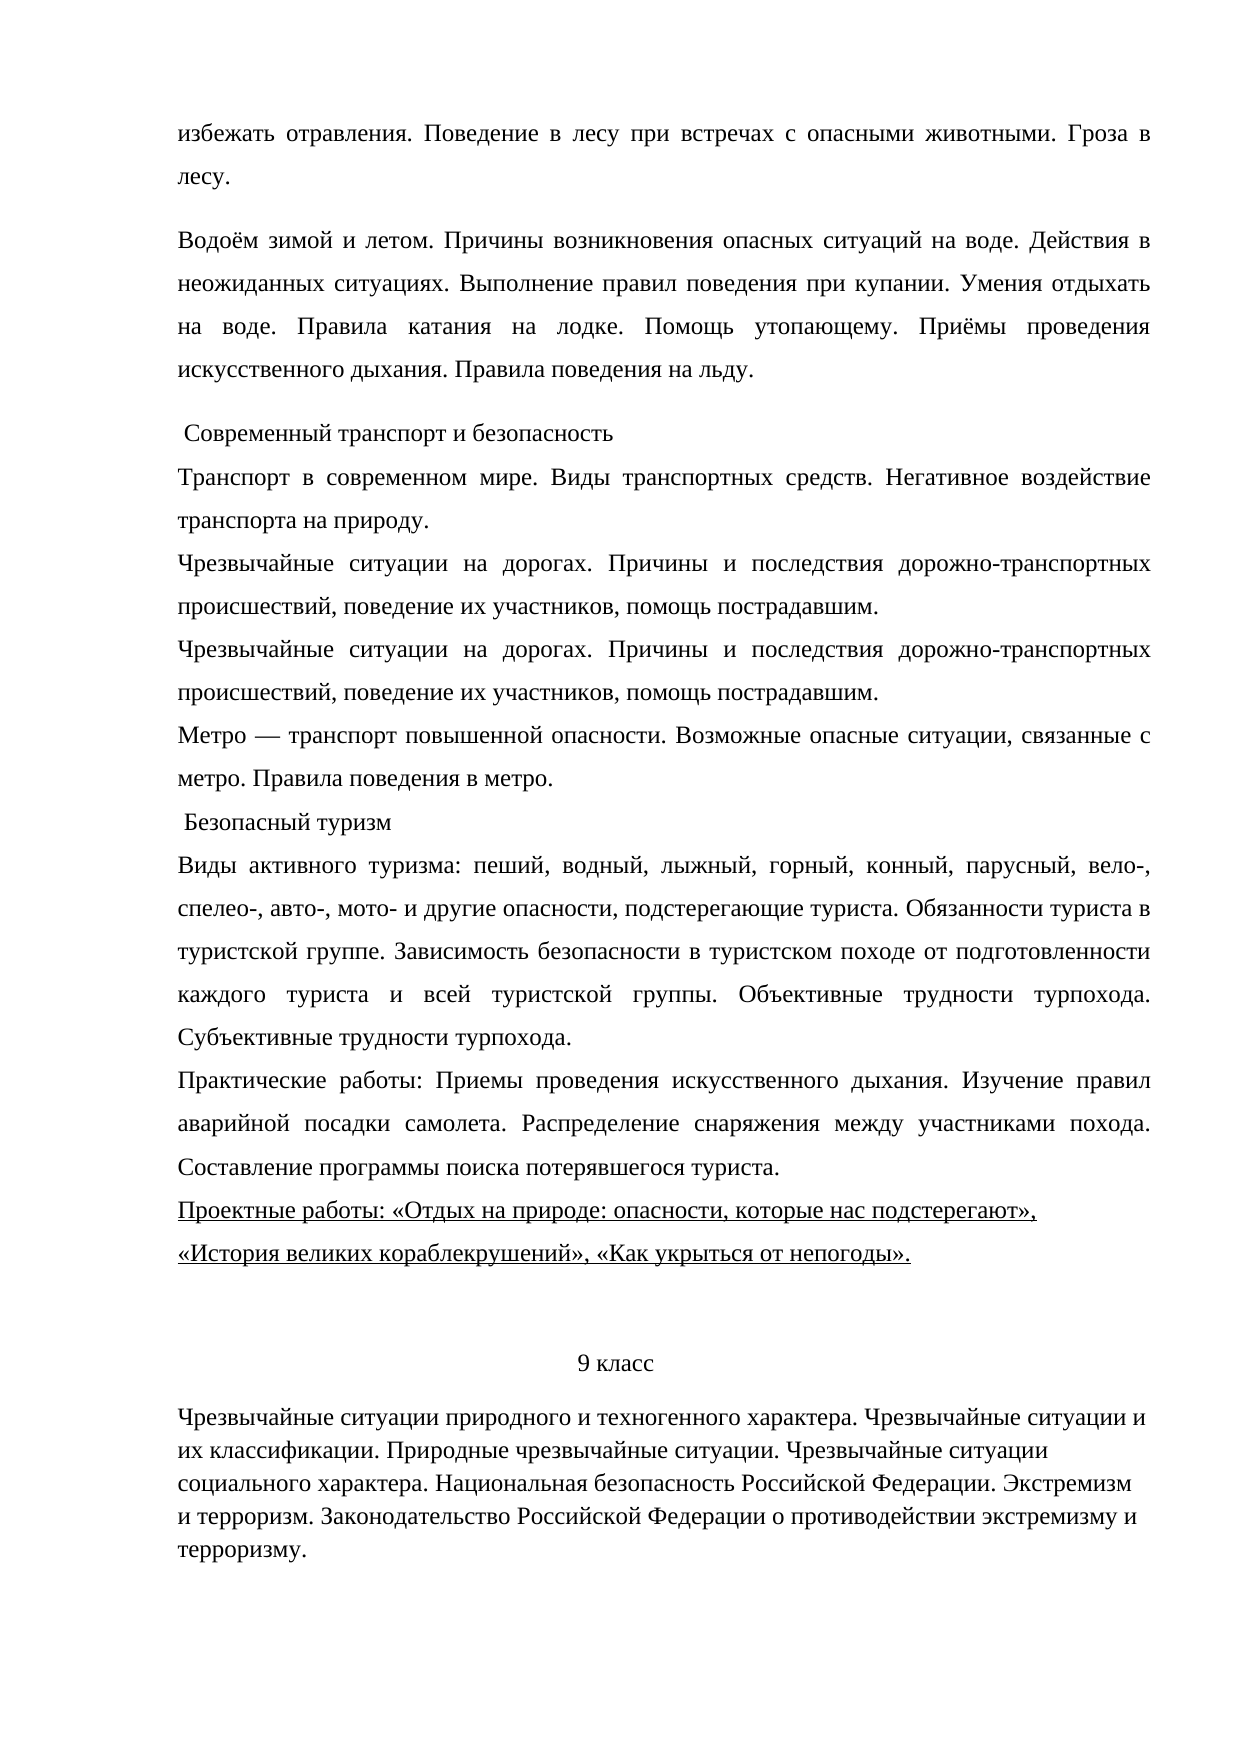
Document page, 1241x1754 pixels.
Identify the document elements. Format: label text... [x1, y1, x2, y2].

text Безопасный туризм [177, 807, 1152, 835]
text Транспорт в современном мире. Виды транспортных средств. Негативное воздействие транспорта на природу. [177, 462, 1152, 533]
text Чрезвычайные ситуации природного и техногенного характера. Чрезвычайные ситуации и их классификации. Природные чрезвычайные ситуации. Чрезвычайные ситуации социального характера. Национальная безопасность Российской Федерации. Экстремизм и терроризм. Законодательство Российской Федерации о противодействии экстремизму и терроризму. [177, 1402, 1152, 1563]
text Метро — транспорт повышенной опасности. Возможные опасные ситуации, связанные с метро. Правила поведения в метро. [177, 720, 1152, 792]
text Практические работы: Приемы проведения искусственного дыхания. Изучение правил аварийной посадки самолета. Распределение снаряжения между участниками похода. Составление программы поиска потерявшегося туриста. [177, 1065, 1152, 1180]
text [177, 118, 1152, 190]
text «История великих кораблекрушений», «Как укрыться от непогоды». [177, 1238, 1152, 1267]
text 9 класс [177, 1348, 1152, 1377]
text Чрезвычайные ситуации на дорогах. Причины и последствия дорожно-транспортных происшествий, поведение их участников, помощь пострадавшим. [177, 548, 1152, 620]
text Виды активного туризма: пеший, водный, лыжный, горный, конный, парусный, вело-, спелео-, авто-, мото- и другие опасности, подстерегающие туриста. Обязанности туриста в туристской группе. Зависимость безопасности в туристском походе от подготовленности каждого туриста и всей туристской группы. Объективные трудности турпохода. Субъективные трудности турпохода. [177, 850, 1152, 1051]
text Чрезвычайные ситуации на дорогах. Причины и последствия дорожно-транспортных происшествий, поведение их участников, помощь пострадавшим. [177, 634, 1152, 706]
text Проектные работы: «Отдых на природе: опасности, которые нас подстерегают», [177, 1195, 1152, 1223]
text Современный транспорт и безопасность [177, 418, 1152, 447]
text Водоём зимой и летом. Причины возникновения опасных ситуаций на воде. Действия в неожиданных ситуациях. Выполнение правил поведения при купании. Умения отдыхать на воде. Правила катания на лодке. Помощь утопающему. Приёмы проведения искусственного дыхания. Правила поведения на льду. [177, 225, 1152, 383]
